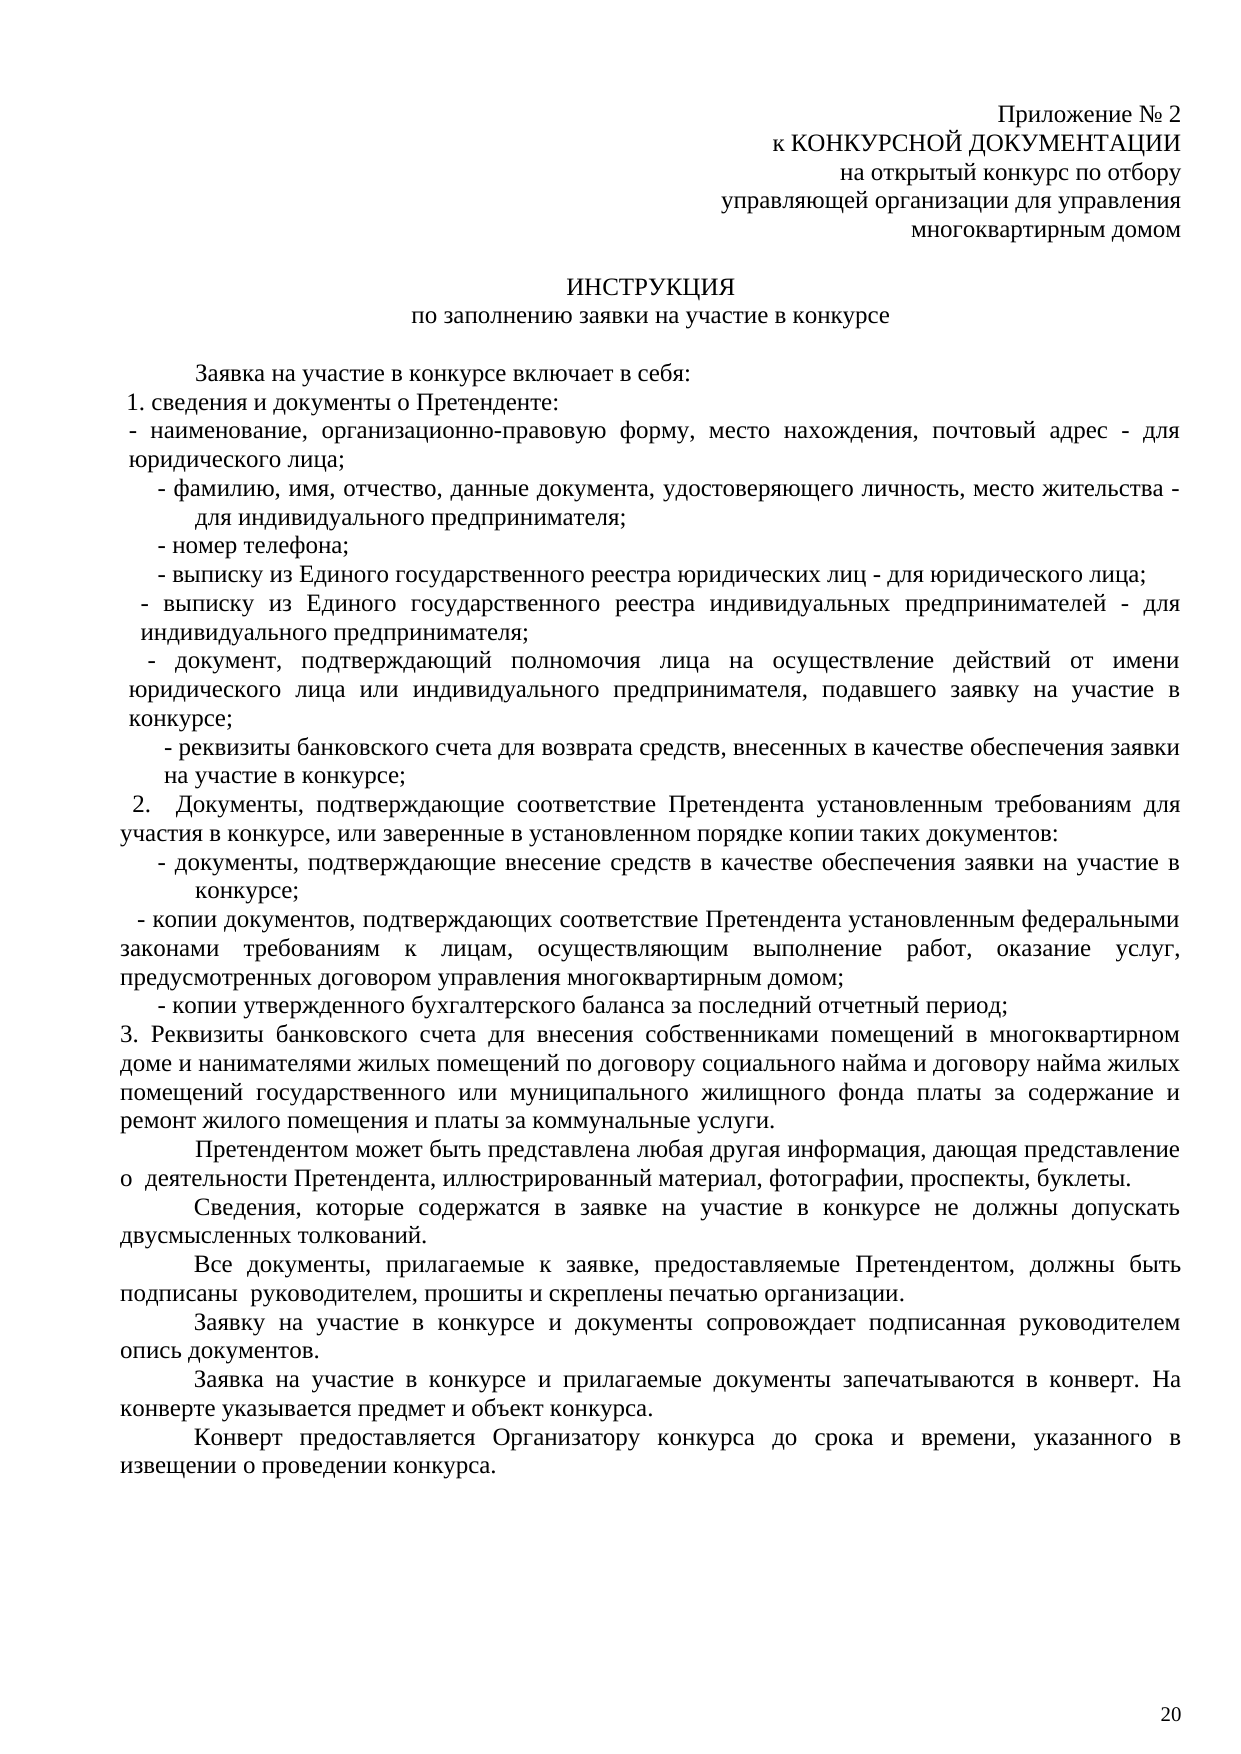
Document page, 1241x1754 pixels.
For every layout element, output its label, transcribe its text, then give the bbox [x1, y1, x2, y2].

text 3. Реквизиты банковского счета для внесения собственниками помещений в многоквартирном доме и нанимателями жилых помещений по договору социального найма и договору найма жилых помещений государственного или муниципального жилищного фонда платы за содержание и ремонт жилого помещения и платы за коммунальные услуги. [120, 1019, 1181, 1134]
text - документ, подтверждающий полномочия лица на осуществление действий от имени юридического лица или индивидуального предпринимателя, подавшего заявку на участие в конкурсе; [128, 645, 1181, 732]
text ИНСТРУКЦИЯ [120, 272, 1181, 300]
text 1. сведения и документы о Претенденте: [120, 387, 1181, 415]
text - копии документов, подтверждающих соответствие Претендента установленным федеральными законами требованиям к лицам, осуществляющим выполнение работ, оказание услуг, предусмотренных договором управления многоквартирным домом; [102, 904, 1181, 990]
text - копии утвержденного бухгалтерского баланса за последний отчетный период; [157, 990, 1181, 1019]
text - наименование, организационно-правовую форму, место нахождения, почтовый адрес - для юридического лица; [128, 415, 1181, 473]
text к КОНКУРСНОЙ ДОКУМЕНТАЦИИ [120, 128, 1181, 157]
text Заявка на участие в конкурсе и прилагаемые документы запечатываются в конверт. На конверте указывается предмет и объект конкурса. [120, 1364, 1181, 1422]
text Конверт предоставляется Организатору конкурса до срока и времени, указанного в извещении о проведении конкурса. [120, 1422, 1181, 1479]
text 2. Документы, подтверждающие соответствие Претендента установленным требованиям для участия в конкурсе, или заверенные в установленном порядке копии таких документов: [120, 789, 1181, 847]
text Сведения, которые содержатся в заявке на участие в конкурсе не должны допускать двусмысленных толкований. [120, 1192, 1181, 1249]
text управляющей организации для управления [120, 185, 1181, 214]
text Заявка на участие в конкурсе включает в себя: [120, 358, 1181, 387]
text - номер телефона; [157, 530, 1181, 559]
text Претендентом может быть представлена любая другая информация, дающая представление о деятельности Претендента, иллюстрированный материал, фотографии, проспекты, буклеты. [120, 1134, 1181, 1192]
text - реквизиты банковского счета для возврата средств, внесенных в качестве обеспечения заявки на участие в конкурсе; [164, 732, 1181, 789]
text Заявку на участие в конкурсе и документы сопровождает подписанная руководителем опись документов. [120, 1307, 1181, 1364]
text - выписку из Единого государственного реестра индивидуальных предпринимателей - для индивидуального предпринимателя; [140, 588, 1181, 645]
text Приложение № 2 [120, 99, 1181, 128]
text многоквартирным домом [120, 214, 1181, 243]
text - выписку из Единого государственного реестра юридических лиц - для юридического лица; [157, 559, 1181, 588]
text по заполнению заявки на участие в конкурсе [120, 300, 1181, 329]
text Все документы, прилагаемые к заявке, предоставляемые Претендентом, должны быть подписаны руководителем, прошиты и скреплены печатью организации. [120, 1249, 1181, 1307]
text на открытый конкурс по отбору [120, 157, 1181, 185]
text - фамилию, имя, отчество, данные документа, удостоверяющего личность, место жительства - для индивидуального предпринимателя; [157, 473, 1181, 530]
text - документы, подтверждающие внесение средств в качестве обеспечения заявки на участие в конкурсе; [157, 847, 1181, 904]
